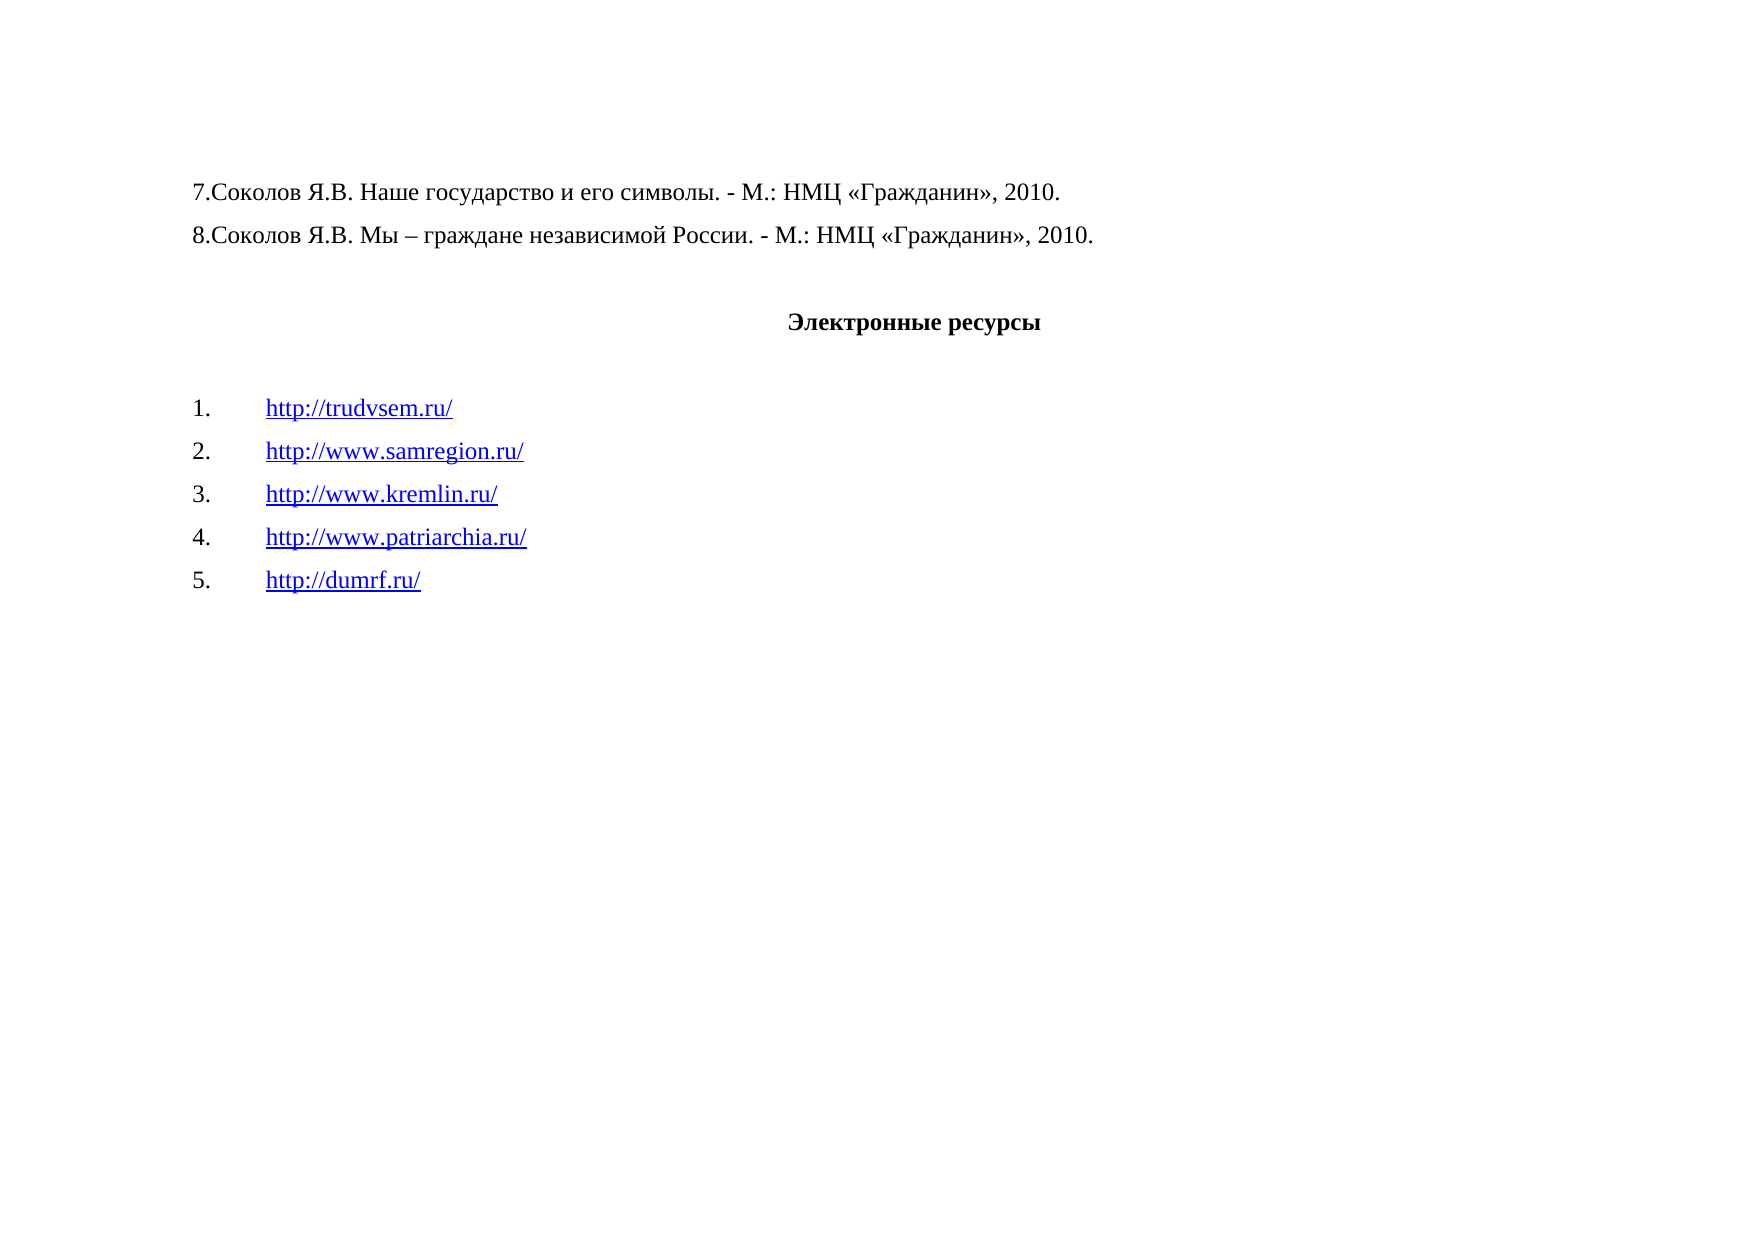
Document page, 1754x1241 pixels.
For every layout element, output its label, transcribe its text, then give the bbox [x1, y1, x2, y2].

text 7.Соколов Я.В. Наше государство и его символы. - М.: НМЦ «Гражданин», 2010. [118, 177, 1636, 206]
list http://www.patriarchia.ru/ [118, 522, 1636, 551]
list http://www.samregion.ru/ [118, 436, 1636, 465]
text 8.Соколов Я.В. Мы – граждане независимой России. - М.: НМЦ «Гражданин», 2010. [118, 220, 1636, 249]
list http://dumrf.ru/ [118, 565, 1636, 594]
text Электронные ресурсы [118, 307, 1636, 335]
list http://www.kremlin.ru/ [118, 479, 1636, 508]
list http://trudvsem.ru/ [118, 393, 1636, 422]
